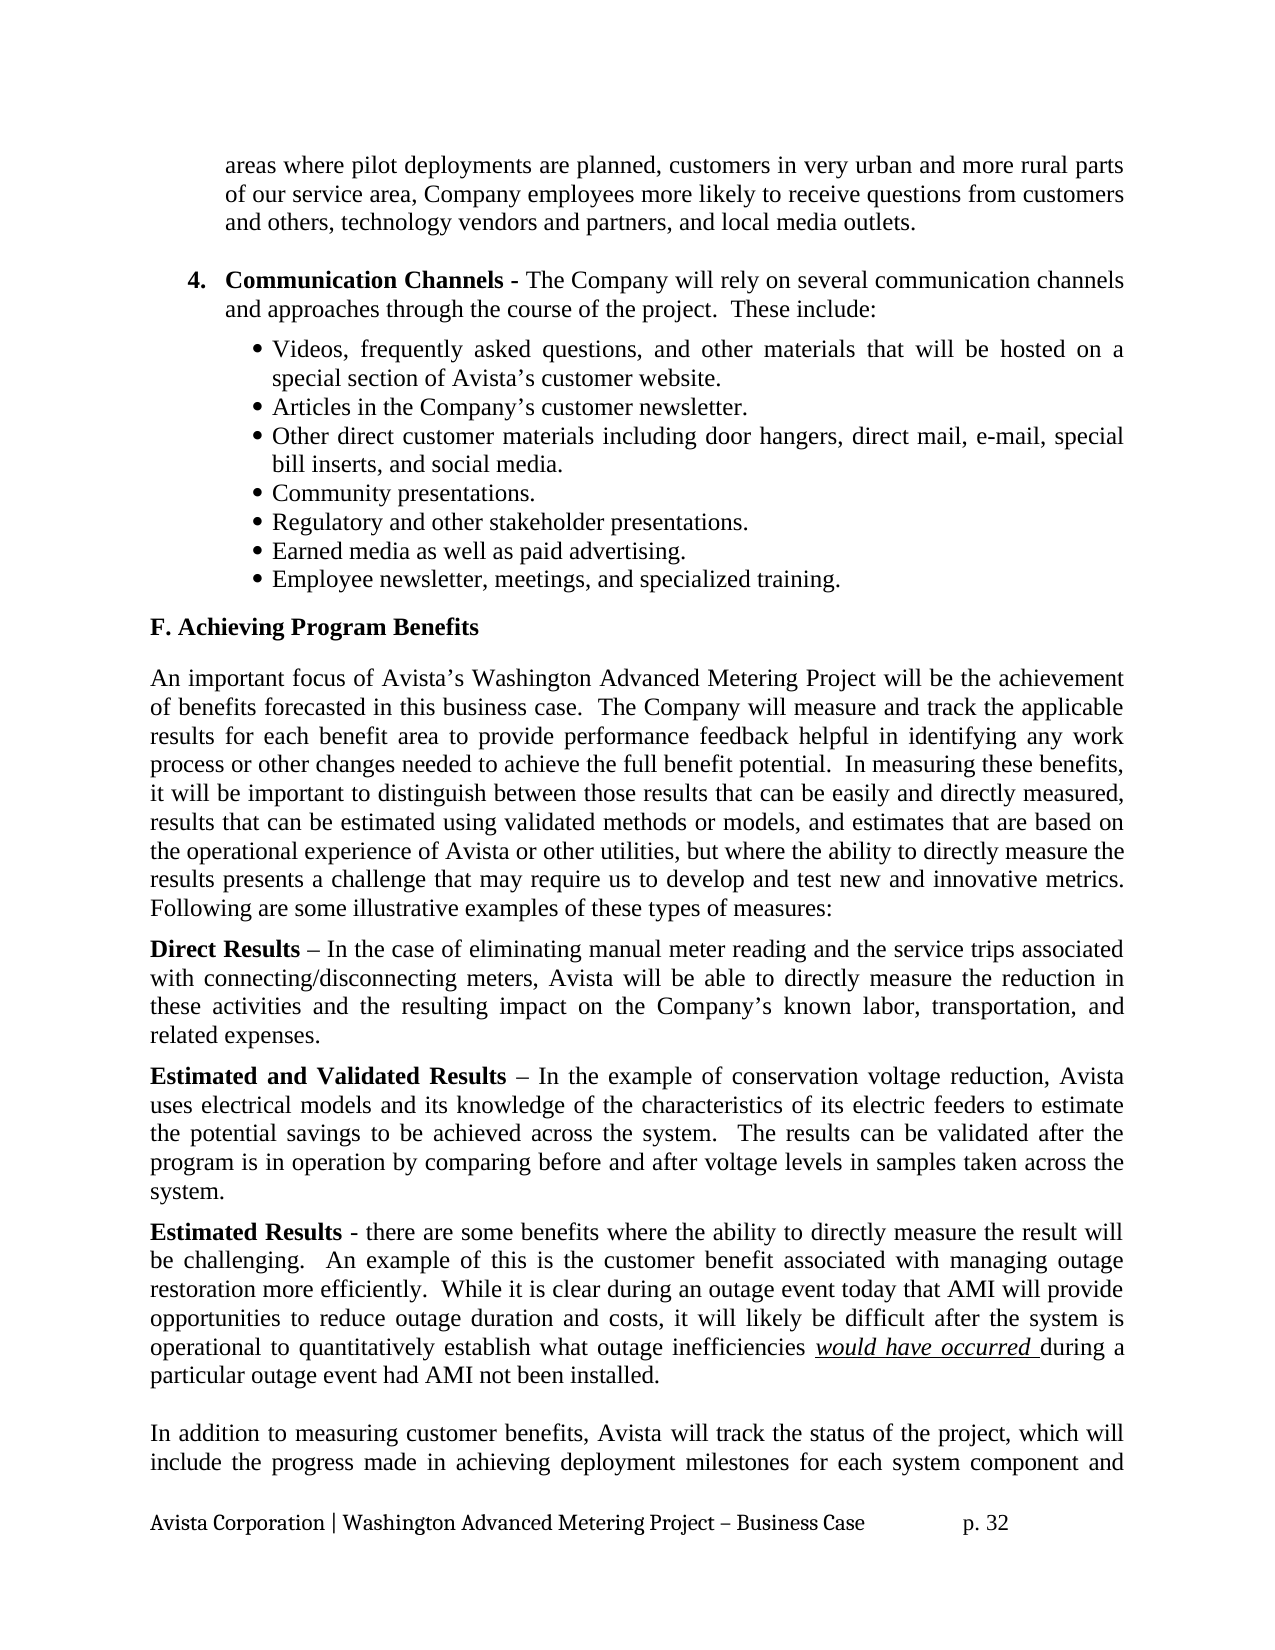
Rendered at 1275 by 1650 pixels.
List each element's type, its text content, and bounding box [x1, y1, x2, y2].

list Regulatory and other stakeholder presentations. [253, 507, 1125, 536]
text Direct Results – In the case of eliminating manual meter reading and the service trips associated with connecting/disconnecting meters, Avista will be able to directly measure the reduction in these activities and the resulting impact on the Company’s known labor, transportation, and related expenses. [150, 934, 1125, 1049]
list Videos, frequently asked questions, and other materials that will be hosted on a special section of Avista’s customer website. [253, 334, 1125, 392]
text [187, 150, 1125, 236]
text F. Achieving Program Benefits [150, 617, 1125, 640]
list Articles in the Company’s customer newsletter. [253, 392, 1125, 421]
list Community presentations. [253, 478, 1125, 507]
text Estimated and Validated Results – In the example of conservation voltage reduction, Avista uses electrical models and its knowledge of the characteristics of its electric feeders to estimate the potential savings to be achieved across the system. The results can be validated after the program is in operation by comparing before and after voltage levels in samples taken across the system. [150, 1061, 1125, 1205]
list Employee newsletter, meetings, and specialized training. [253, 564, 1125, 593]
list Earned media as well as paid advertising. [253, 536, 1125, 564]
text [150, 1418, 1125, 1475]
text 4. Communication Channels - The Company will rely on several communication channels and approaches through the course of the project. These include: [187, 265, 1125, 322]
text Estimated Results - there are some benefits where the ability to directly measure the result will be challenging. An example of this is the customer benefit associated with managing outage restoration more efficiently. While it is clear during an outage event today that AMI will provide opportunities to reduce outage duration and costs, it will likely be difficult after the system is operational to quantitatively establish what outage inefficiencies would have occurred during a particular outage event had AMI not been installed. [150, 1217, 1125, 1389]
text An important focus of Avista’s Washington Advanced Metering Project will be the achievement of benefits forecasted in this business case. The Company will measure and track the applicable results for each benefit area to provide performance feedback helpful in identifying any work process or other changes needed to achieve the full benefit potential. In measuring these benefits, it will be important to distinguish between those results that can be easily and directly measured, results that can be estimated using validated methods or models, and estimates that are based on the operational experience of Avista or other utilities, but where the ability to directly measure the results presents a challenge that may require us to develop and test new and innovative metrics. Following are some illustrative examples of these types of measures: [150, 663, 1125, 922]
list Other direct customer materials including door hangers, direct mail, e-mail, special bill inserts, and social media. [253, 421, 1125, 478]
